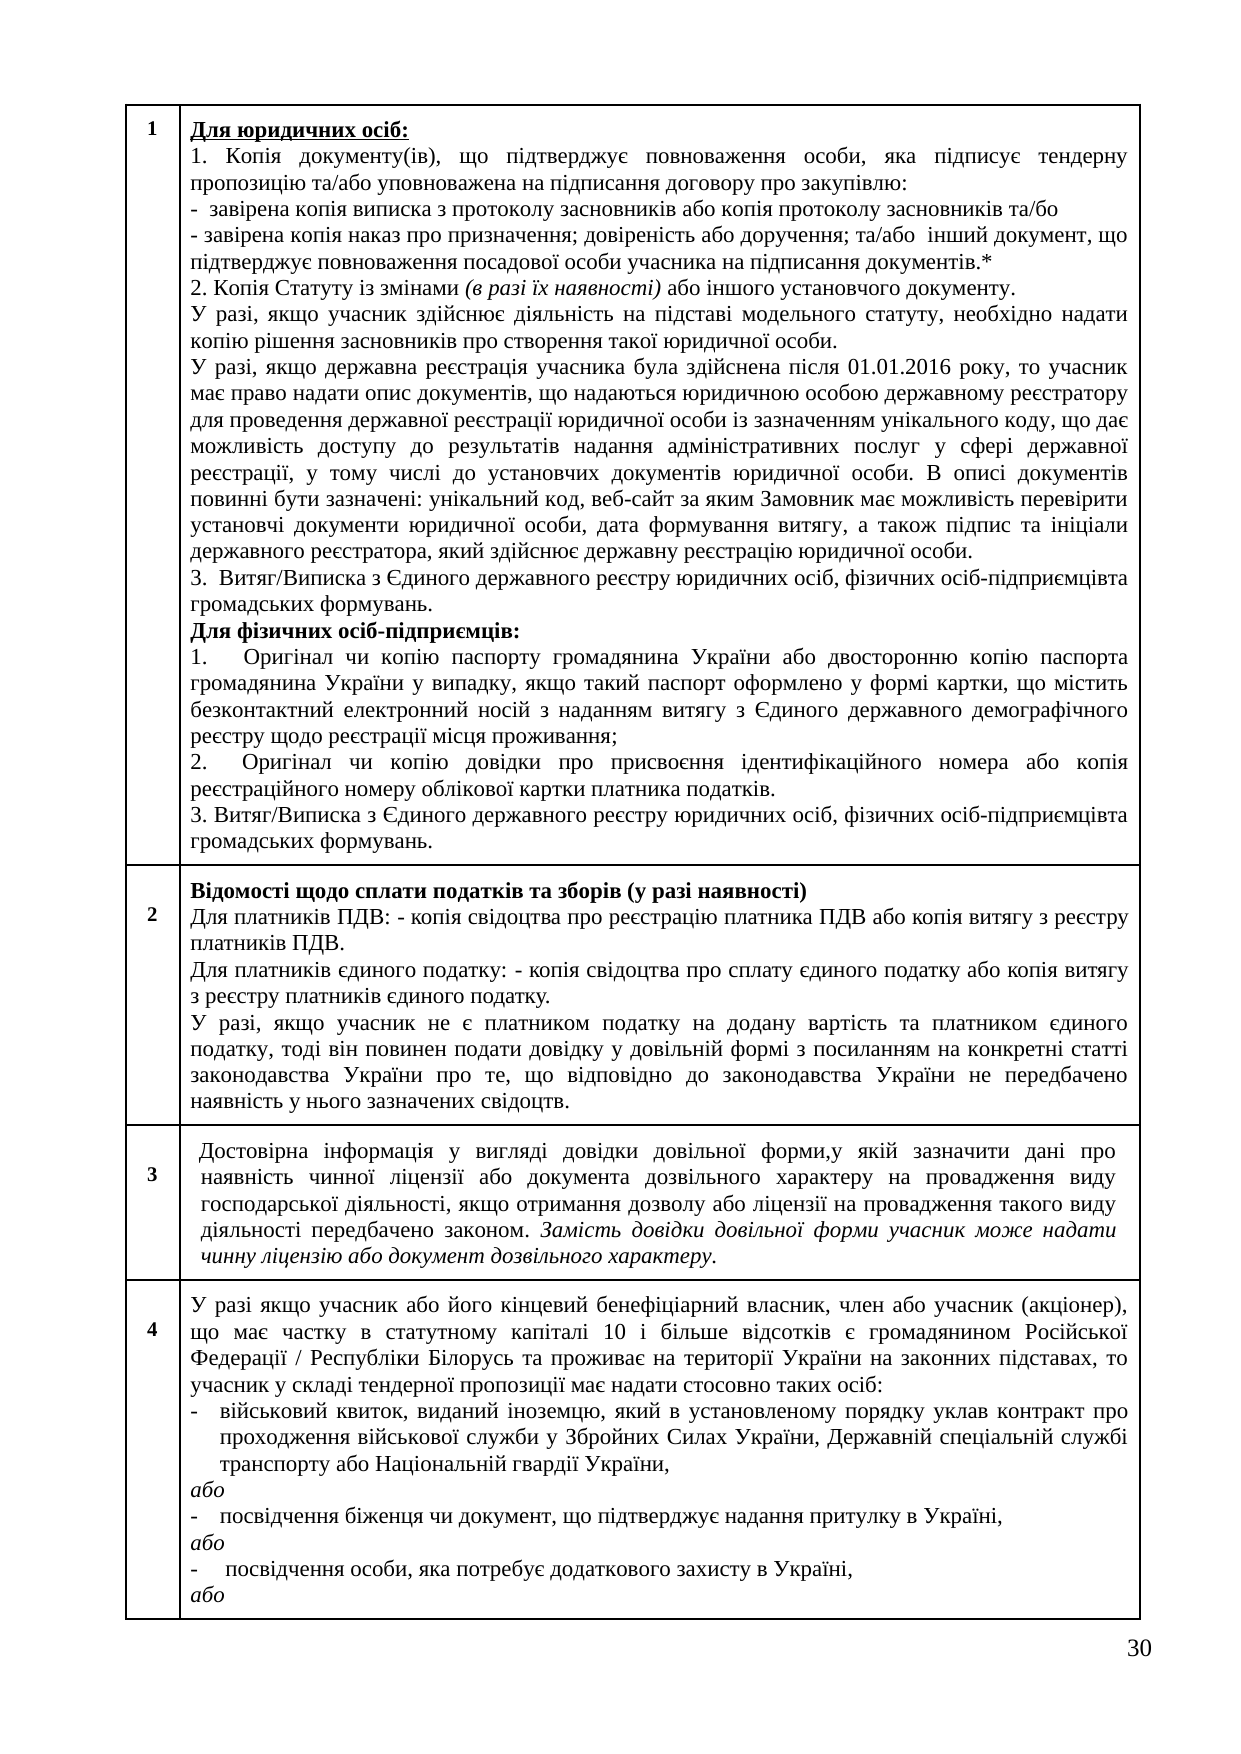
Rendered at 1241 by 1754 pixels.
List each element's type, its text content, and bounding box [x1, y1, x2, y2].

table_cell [181, 1281, 1139, 1618]
table_cell 3 [127, 1126, 179, 1279]
table_cell 2 [127, 866, 179, 1124]
table_cell Відомості щодо сплати податків та зборів (у разі наявності) Для платників ПДВ: - копія свідоцтва про реєстрацію платника ПДВ або копія витягу з реєстру платників ПДВ. Для платників єдиного податку: - копія свідоцтва про сплату єдиного податку або копія витягу з реєстру платників єдиного податку. У разі, якщо учасник не є платником податку на додану вартість та платником єдиного податку, тоді він повинен подати довідку у довільній формі з посиланням на конкретні статті законодавства України про те, що відповідно до законодавства України не передбачено наявність у нього зазначених свідоцтв. [181, 866, 1139, 1124]
table_cell Для юридичних осіб: 1. Копія документу(ів), що підтверджує повноваження особи, яка підписує тендерну пропозицію та/або уповноважена на підписання договору про закупівлю: - завірена копія виписка з протоколу засновників або копія протоколу засновників та/бо - завірена копія наказ про призначення; довіреність або доручення; та/або інший документ, що підтверджує повноваження посадової особи учасника на підписання документів.* 2. Копія Статуту із змінами (в разі їх наявності) або іншого установчого документу. У разі, якщо учасник здійснює діяльність на підставі модельного статуту, необхідно надати копію рішення засновників про створення такої юридичної особи. У разі, якщо державна реєстрація учасника була здійснена після 01.01.2016 року, то учасник має право надати опис документів, що надаються юридичною особою державному реєстратору для проведення державної реєстрації юридичної особи із зазначенням унікального коду, що дає можливість доступу до результатів надання адміністративних послуг у сфері державної реєстрації, у тому числі до установчих документів юридичної особи. В описі документів повинні бути зазначені: унікальний код, веб-сайт за яким Замовник має можливість перевірити установчі документи юридичної особи, дата формування витягу, а також підпис та ініціали державного реєстратора, який здійснює державну реєстрацію юридичної особи. 3. Витяг/Виписка з Єдиного державного реєстру юридичних осіб, фізичних осіб-підприємцівта громадських формувань. Для фізичних осіб-підприємців: 1. Оригінал чи копію паспорту громадянина України або двосторонню копію паспорта громадянина України у випадку, якщо такий паспорт оформлено у формі картки, що містить безконтактний електронний носій з наданням витягу з Єдиного державного демографічного реєстру щодо реєстрації місця проживання; 2. Оригінал чи копію довідки про присвоєння ідентифікаційного номера або копія реєстраційного номеру облікової картки платника податків. 3. Витяг/Виписка з Єдиного державного реєстру юридичних осіб, фізичних осіб-підприємцівта громадських формувань. [181, 106, 1139, 864]
table_cell Достовірна інформація у вигляді довідки довільної форми,у якій зазначити дані про наявність чинної ліцензії або документа дозвільного характеру на провадження виду господарської діяльності, якщо отримання дозволу або ліцензії на провадження такого виду діяльності передбачено законом. Замість довідки довільної форми учасник може надати чинну ліцензію або документ дозвільного характеру. [181, 1126, 1139, 1279]
table_cell 1 [127, 106, 179, 864]
table_cell 4 [127, 1281, 179, 1618]
